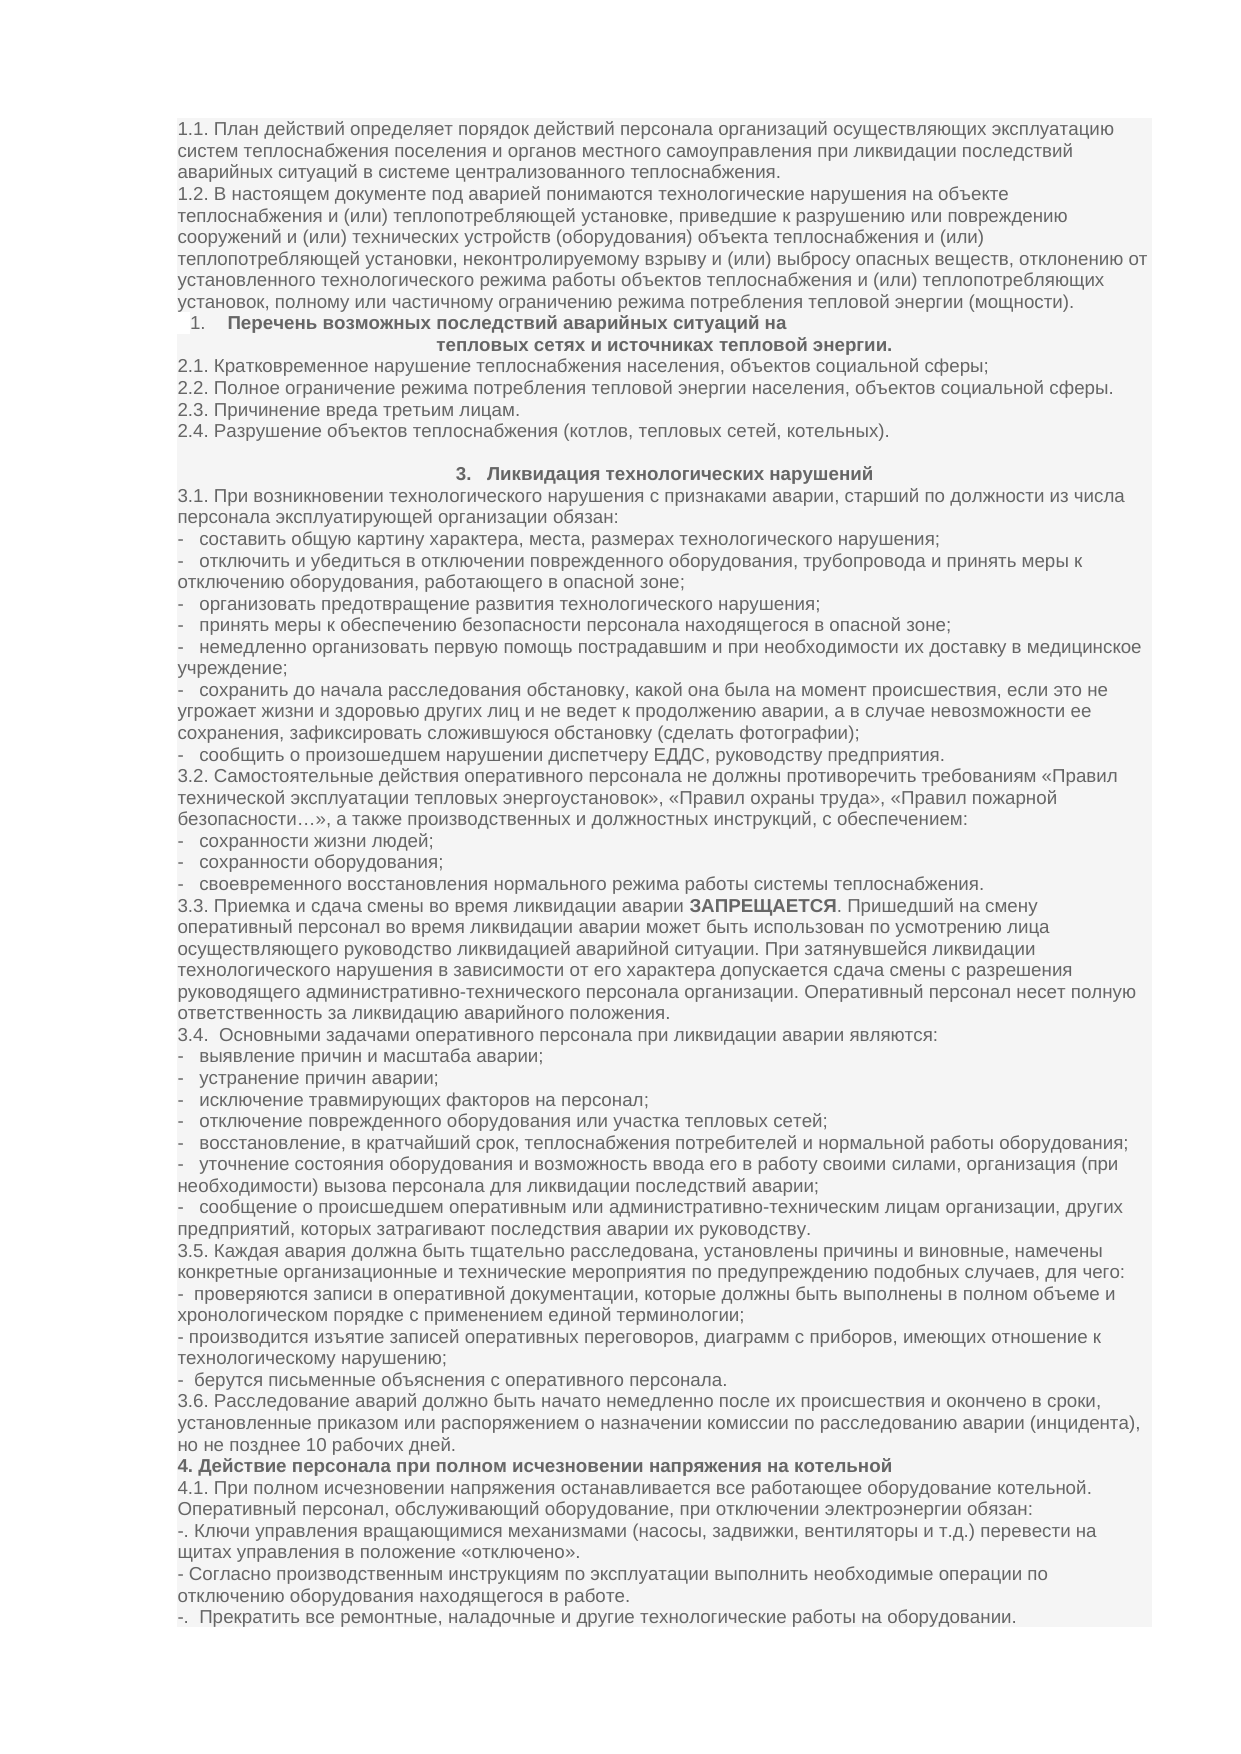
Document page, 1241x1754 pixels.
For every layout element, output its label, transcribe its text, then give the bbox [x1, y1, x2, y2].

text - отключить и убедиться в отключении поврежденного оборудования, трубопровода и принять меры к отключению оборудования, работающего в опасной зоне; [177, 549, 1152, 592]
text 3.6. Расследование аварий должно быть начато немедленно после их происшествия и окончено в сроки, установленные приказом или распоряжением о назначении комиссии по расследованию аварии (инцидента), но не позднее 10 рабочих дней. [177, 1390, 1152, 1455]
text 1.1. План действий определяет порядок действий персонала организаций осуществляющих эксплуатацию систем теплоснабжения поселения и органов местного самоуправления при ликвидации последствий аварийных ситуаций в системе централизованного теплоснабжения. [177, 118, 1152, 183]
text 4.1. При полном исчезновении напряжения останавливается все работающее оборудование котельной. Оперативный персонал, обслуживающий оборудование, при отключении электроэнергии обязан: [177, 1477, 1152, 1520]
text - исключение травмирующих факторов на персонал; [177, 1088, 1152, 1110]
text - своевременного восстановления нормального режима работы системы теплоснабжения. [177, 873, 1152, 894]
text 3.2. Самостоятельные действия оперативного персонала не должны противоречить требованиям «Правил технической эксплуатации тепловых энергоустановок», «Правил охраны труда», «Правил пожарной безопасности…», а также производственных и должностных инструкций, с обеспечением: [177, 765, 1152, 830]
text - принять меры к обеспечению безопасности персонала находящегося в опасной зоне; [177, 614, 1152, 636]
text -. Прекратить все ремонтные, наладочные и другие технологические работы на оборудовании. [177, 1606, 1152, 1627]
text -. Ключи управления вращающимися механизмами (насосы, задвижки, вентиляторы и т.д.) перевести на щитах управления в положение «отключено». [177, 1520, 1152, 1563]
text 2.2. Полное ограничение режима потребления тепловой энергии населения, объектов социальной сферы. [177, 377, 1152, 398]
text - уточнение состояния оборудования и возможность ввода его в работу своими силами, организация (при необходимости) вызова персонала для ликвидации последствий аварии; [177, 1153, 1152, 1196]
text 2.3. Причинение вреда третьим лицам. [177, 398, 1152, 420]
text - организовать предотвращение развития технологического нарушения; [177, 592, 1152, 614]
text - сохранности жизни людей; [177, 830, 1152, 851]
text - Согласно производственным инструкциям по эксплуатации выполнить необходимые операции по отключению оборудования находящегося в работе. [177, 1563, 1152, 1606]
text 3.3. Приемка и сдача смены во время ликвидации аварии ЗАПРЕЩАЕТСЯ. Пришедший на смену оперативный персонал во время ликвидации аварии может быть использован по усмотрению лица осуществляющего руководство ликвидацией аварийной ситуации. При затянувшейся ликвидации технологического нарушения в зависимости от его характера допускается сдача смены с разрешения руководящего административно-технического персонала организации. Оперативный персонал несет полную ответственность за ликвидацию аварийного положения. [177, 894, 1152, 1024]
text 3.1. При возникновении технологического нарушения с признаками аварии, старший по должности из числа персонала эксплуатирующей организации обязан: [177, 485, 1152, 528]
text - устранение причин аварии; [177, 1067, 1152, 1088]
text - составить общую картину характера, места, размерах технологического нарушения; [177, 528, 1152, 549]
text - сохранности оборудования; [177, 851, 1152, 873]
text - производится изъятие записей оперативных переговоров, диаграмм с приборов, имеющих отношение к технологическому нарушению; [177, 1326, 1152, 1369]
text 2.4. Разрушение объектов теплоснабжения (котлов, тепловых сетей, котельных). [177, 420, 1152, 442]
text 4. Действие персонала при полном исчезновении напряжения на котельной [177, 1455, 1152, 1477]
text 3.5. Каждая авария должна быть тщательно расследована, установлены причины и виновные, намечены конкретные организационные и технические мероприятия по предупреждению подобных случаев, для чего: [177, 1239, 1152, 1282]
text - выявление причин и масштаба аварии; [177, 1045, 1152, 1067]
text - берутся письменные объяснения с оперативного персонала. [177, 1369, 1152, 1390]
text - немедленно организовать первую помощь пострадавшим и при необходимости их доставку в медицинское учреждение; [177, 636, 1152, 679]
text 3.4. Основными задачами оперативного персонала при ликвидации аварии являются: [177, 1024, 1152, 1045]
text 1.2. В настоящем документе под аварией понимаются технологические нарушения на объекте теплоснабжения и (или) теплопотребляющей установке, приведшие к разрушению или повреждению сооружений и (или) технических устройств (оборудования) объекта теплоснабжения и (или) теплопотребляющей установки, неконтролируемому взрыву и (или) выбросу опасных веществ, отклонению от установленного технологического режима работы объектов теплоснабжения и (или) теплопотребляющих установок, полному или частичному ограничению режима потребления тепловой энергии (мощности). [177, 183, 1152, 312]
list Перечень возможных последствий аварийных ситуаций на [190, 312, 1152, 334]
text - сохранить до начала расследования обстановку, какой она была на момент происшествия, если это не угрожает жизни и здоровью других лиц и не ведет к продолжению аварии, а в случае невозможности ее сохранения, зафиксировать сложившуюся обстановку (сделать фотографии); [177, 679, 1152, 743]
text - сообщение о происшедшем оперативным или административно-техническим лицам организации, других предприятий, которых затрагивают последствия аварии их руководству. [177, 1196, 1152, 1239]
text тепловых сетях и источниках тепловой энергии. [177, 334, 1152, 355]
text - сообщить о произошедшем нарушении диспетчеру ЕДДС, руководству предприятия. [177, 743, 1152, 765]
text - восстановление, в кратчайший срок, теплоснабжения потребителей и нормальной работы оборудования; [177, 1132, 1152, 1153]
text 3. Ликвидация технологических нарушений [177, 463, 1152, 485]
text - отключение поврежденного оборудования или участка тепловых сетей; [177, 1110, 1152, 1132]
text - проверяются записи в оперативной документации, которые должны быть выполнены в полном объеме и хронологическом порядке с применением единой терминологии; [177, 1282, 1152, 1326]
text 2.1. Кратковременное нарушение теплоснабжения населения, объектов социальной сферы; [177, 355, 1152, 377]
